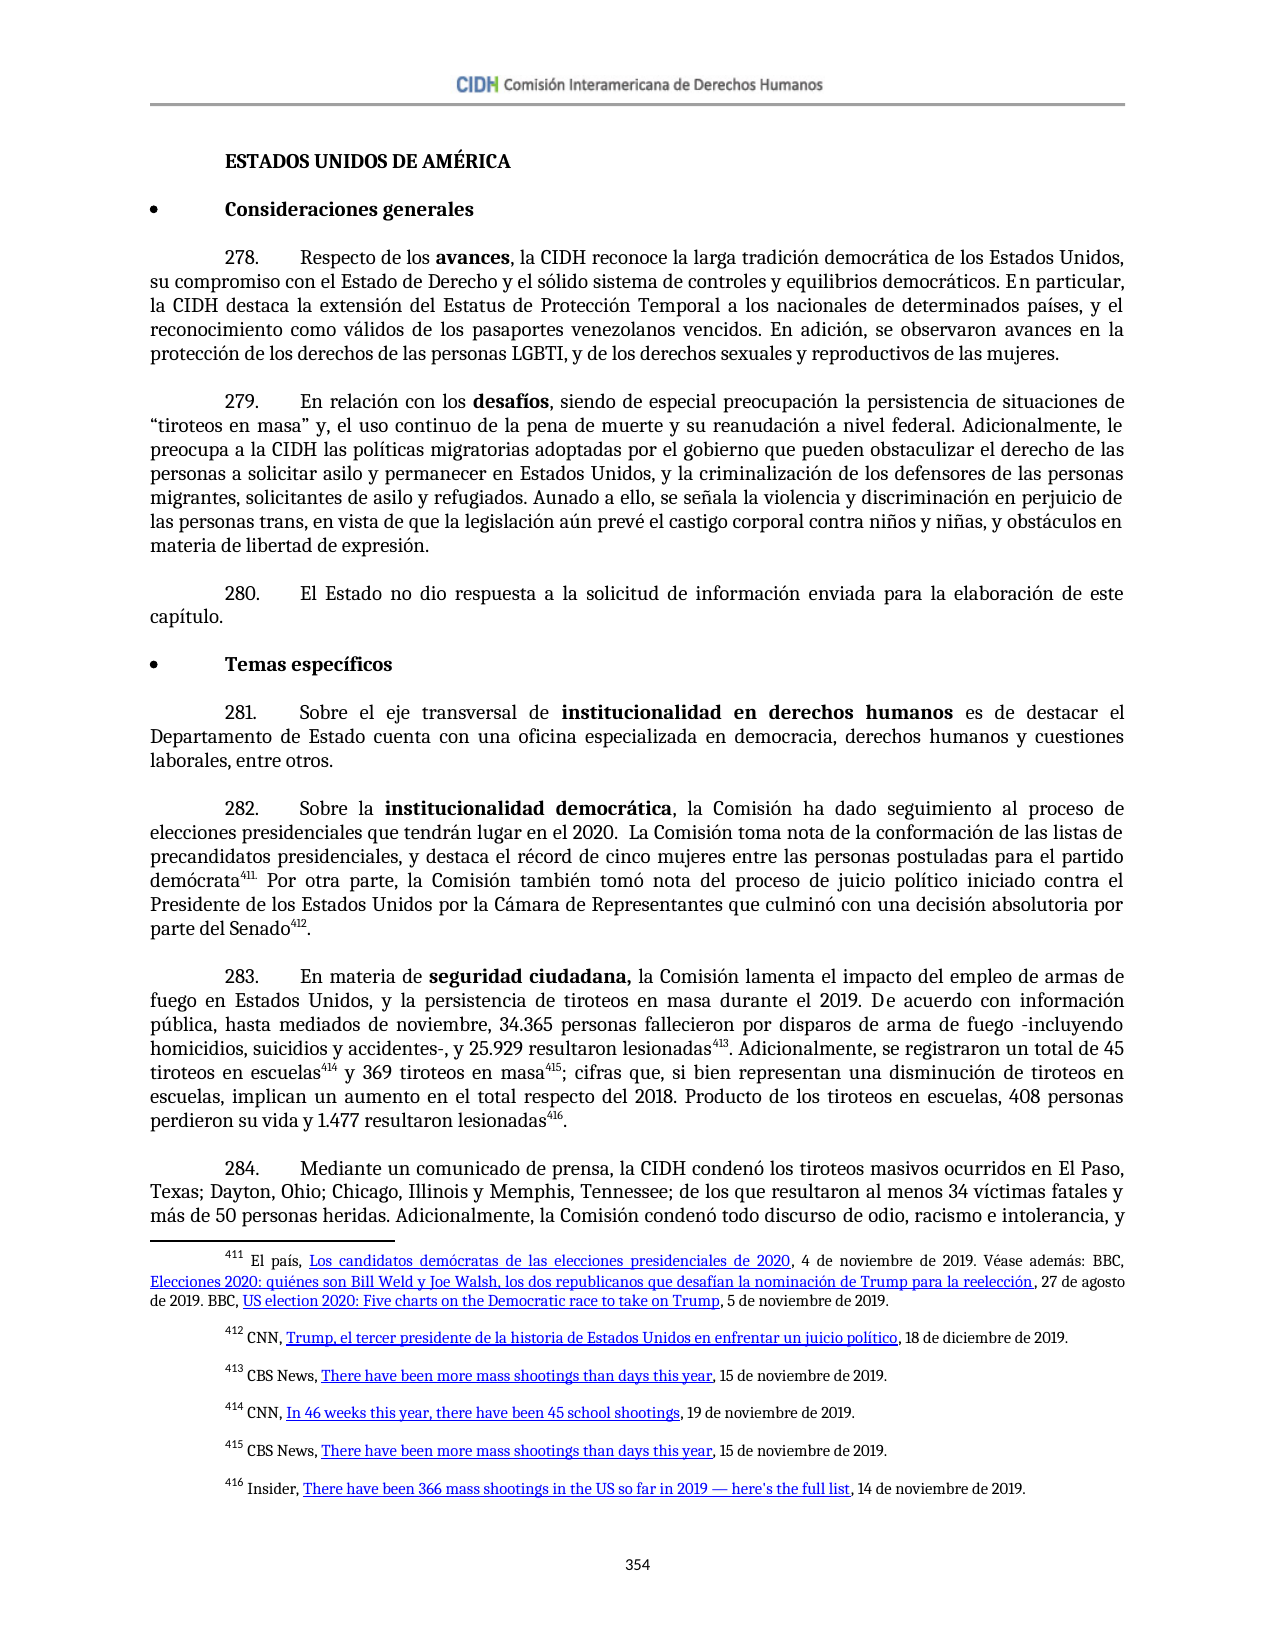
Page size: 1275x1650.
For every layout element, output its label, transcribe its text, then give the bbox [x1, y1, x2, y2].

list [150, 1156, 1125, 1228]
list Sobre el eje transversal de institucionalidad en derechos humanos es de destacar el Departamento de Estado cuenta con una oficina especializada en democracia, derechos humanos y cuestiones laborales, entre otros. [150, 701, 1125, 773]
list En relación con los desafíos, siendo de especial preocupación la persistencia de situaciones de “tiroteos en masa” y, el uso continuo de la pena de muerte y su reanudación a nivel federal. Adicionalmente, le preocupa a la CIDH las políticas migratorias adoptadas por el gobierno que pueden obstaculizar el derecho de las personas a solicitar asilo y permanecer en Estados Unidos, y la criminalización de los defensores de las personas migrantes, solicitantes de asilo y refugiados. Aunado a ello, se señala la violencia y discriminación en perjuicio de las personas trans, en vista de que la legislación aún prevé el castigo corporal contra niños y niñas, y obstáculos en materia de libertad de expresión. [150, 389, 1125, 557]
list En materia de seguridad ciudadana, la Comisión lamenta el impacto del empleo de armas de fuego en Estados Unidos, y la persistencia de tiroteos en masa durante el 2019. De acuerdo con información pública, hasta mediados de noviembre, 34.365 personas fallecieron por disparos de arma de fuego -incluyendo homicidios, suicidios y accidentes-, y 25.929 resultaron lesionadas. Adicionalmente, se registraron un total de 45 tiroteos en escuelas y 369 tiroteos en masa; cifras que, si bien representan una disminución de tiroteos en escuelas, implican un aumento en el total respecto del 2018. Producto de los tiroteos en escuelas, 408 personas perdieron su vida y 1.477 resultaron lesionadas. [150, 964, 1125, 1132]
picture [450, 75, 826, 95]
text ESTADOS UNIDOS DE AMÉRICA [150, 150, 1125, 174]
list Consideraciones generales [150, 198, 1125, 222]
list El Estado no dio respuesta a la solicitud de información enviada para la elaboración de este capítulo. [150, 581, 1125, 629]
list Sobre la institucionalidad democrática, la Comisión ha dado seguimiento al proceso de elecciones presidenciales que tendrán lugar en el 2020. La Comisión toma nota de la conformación de las listas de precandidatos presidenciales, y destaca el récord de cinco mujeres entre las personas postuladas para el partido demócrata. Por otra parte, la Comisión también tomó nota del proceso de juicio político iniciado contra el Presidente de los Estados Unidos por la Cámara de Representantes que culminó con una decisión absolutoria por parte del Senado. [150, 797, 1125, 941]
list Temas específicos [150, 653, 1125, 677]
list Respecto de los avances, la CIDH reconoce la larga tradición democrática de los Estados Unidos, su compromiso con el Estado de Derecho y el sólido sistema de controles y equilibrios democráticos. En particular, la CIDH destaca la extensión del Estatus de Protección Temporal a los nacionales de determinados países, y el reconocimiento como válidos de los pasaportes venezolanos vencidos. En adición, se observaron avances en la protección de los derechos de las personas LGBTI, y de los derechos sexuales y reproductivos de las mujeres. [150, 246, 1125, 366]
